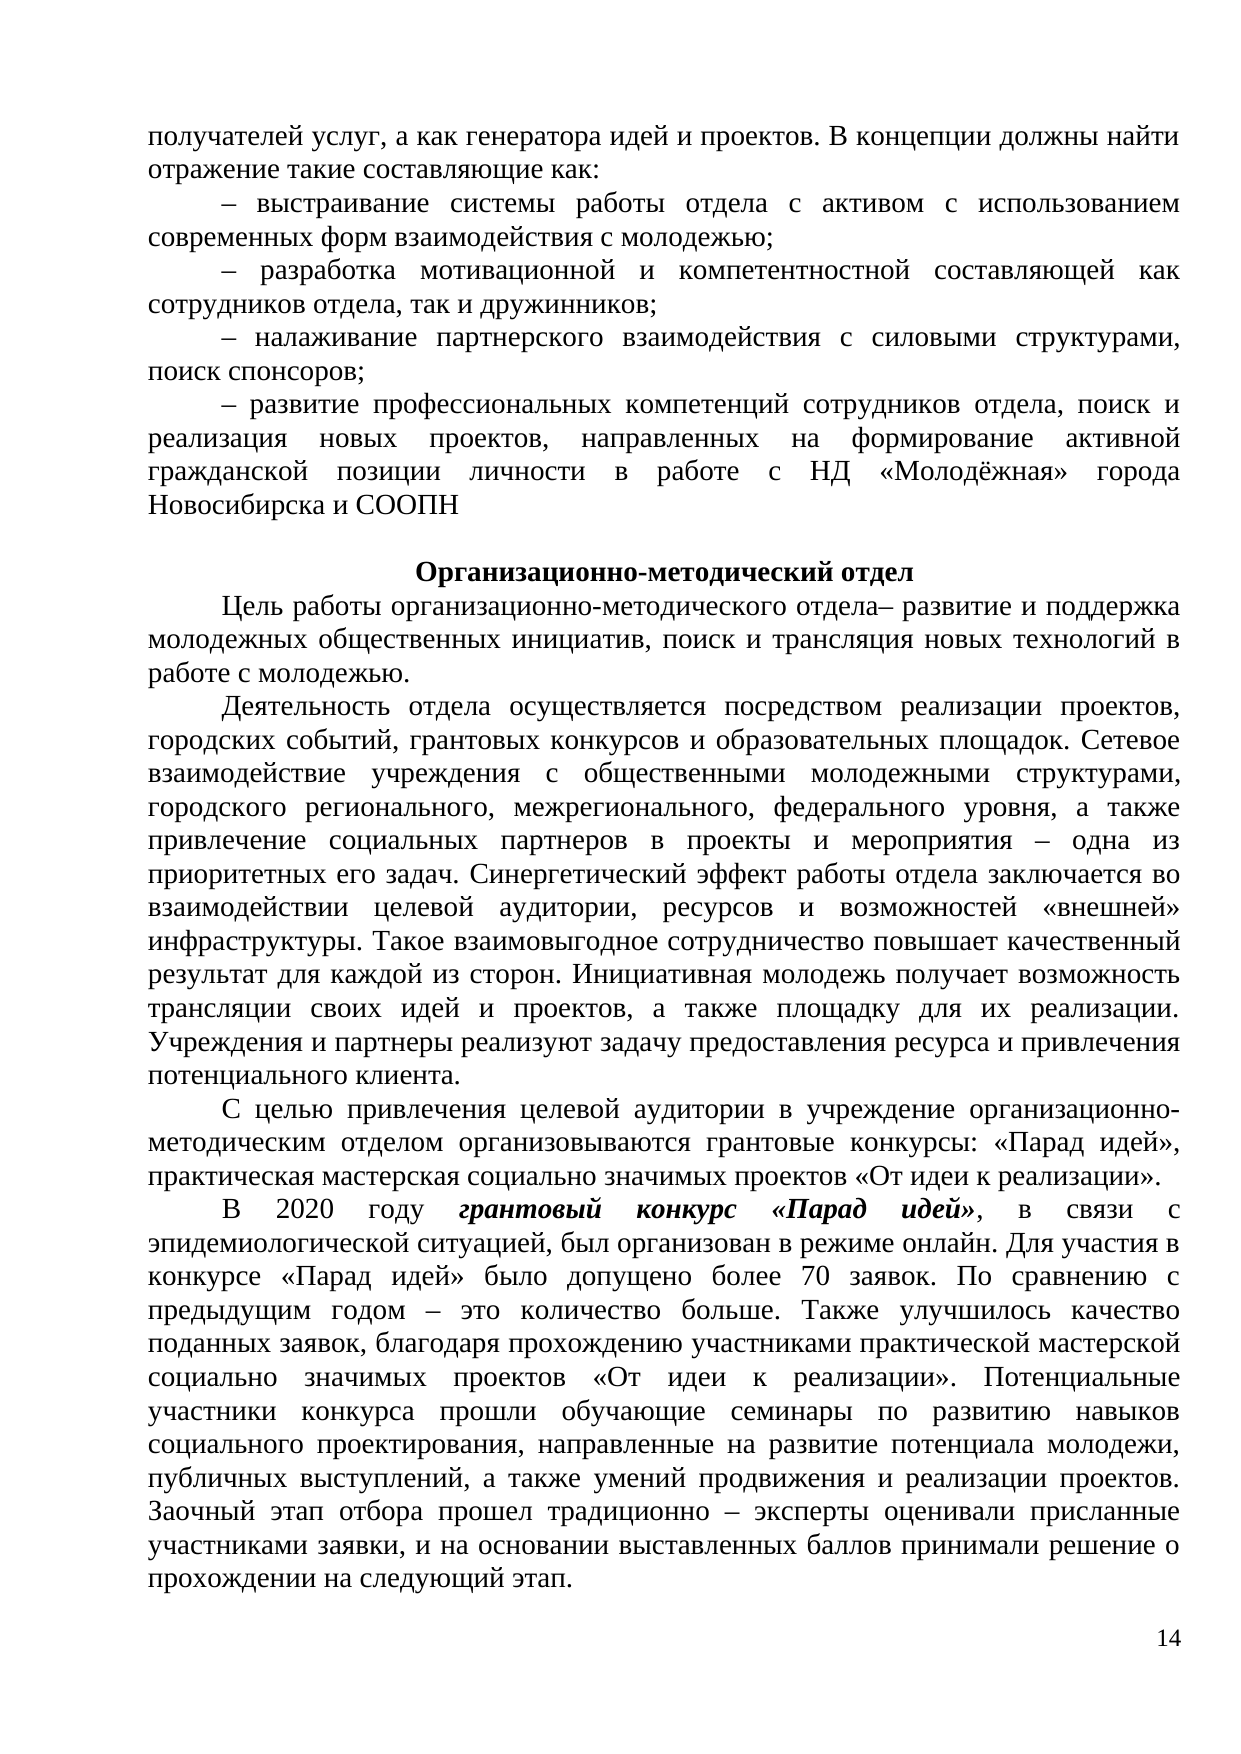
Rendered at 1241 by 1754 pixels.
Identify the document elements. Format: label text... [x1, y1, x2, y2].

text Деятельность отдела осуществляется посредством реализации проектов, городских событий, грантовых конкурсов и образовательных площадок. Сетевое взаимодействие учреждения с общественными молодежными структурами, городского регионального, межрегионального, федерального уровня, а также привлечение социальных партнеров в проекты и мероприятия – одна из приоритетных его задач. Синергетический эффект работы отдела заключается во взаимодействии целевой аудитории, ресурсов и возможностей «внешней» инфраструктуры. Такое взаимовыгодное сотрудничество повышает качественный результат для каждой из сторон. Инициативная молодежь получает возможность трансляции своих идей и проектов, а также площадку для их реализации. Учреждения и партнеры реализуют задачу предоставления ресурса и привлечения потенциального клиента. [148, 688, 1181, 1091]
text – разработка мотивационной и компетентностной составляющей как сотрудников отдела, так и дружинников; [148, 252, 1181, 319]
text Цель работы организационно-методического отдела– развитие и поддержка молодежных общественных инициатив, поиск и трансляция новых технологий в работе с молодежью. [148, 588, 1181, 688]
text С целью привлечения целевой аудитории в учреждение организационно-методическим отделом организовываются грантовые конкурсы: «Парад идей», практическая мастерская социально значимых проектов «От идеи к реализации». [148, 1091, 1181, 1191]
text – развитие профессиональных компетенций сотрудников отдела, поиск и реализация новых проектов, направленных на формирование активной гражданской позиции личности в работе с НД «Молодёжная» города Новосибирска и СООПН [148, 386, 1181, 521]
text – налаживание партнерского взаимодействия с силовыми структурами, поиск спонсоров; [148, 319, 1181, 386]
text В 2020 году грантовый конкурс «Парад идей», в связи с эпидемиологической ситуацией, был организован в режиме онлайн. Для участия в конкурсе «Парад идей» было допущено более 70 заявок. По сравнению с предыдущим годом – это количество больше. Также улучшилось качество поданных заявок, благодаря прохождению участниками практической мастерской социально значимых проектов «От идеи к реализации». Потенциальные участники конкурса прошли обучающие семинары по развитию навыков социального проектирования, направленные на развитие потенциала молодежи, публичных выступлений, а также умений продвижения и реализации проектов. Заочный этап отбора прошел традиционно – эксперты оценивали присланные участниками заявки, и на основании выставленных баллов принимали решение о прохождении на следующий этап. [148, 1191, 1181, 1594]
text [148, 118, 1181, 185]
text Организационно-методический отдел [148, 554, 1181, 588]
text – выстраивание системы работы отдела с активом с использованием современных форм взаимодействия с молодежью; [148, 185, 1181, 252]
